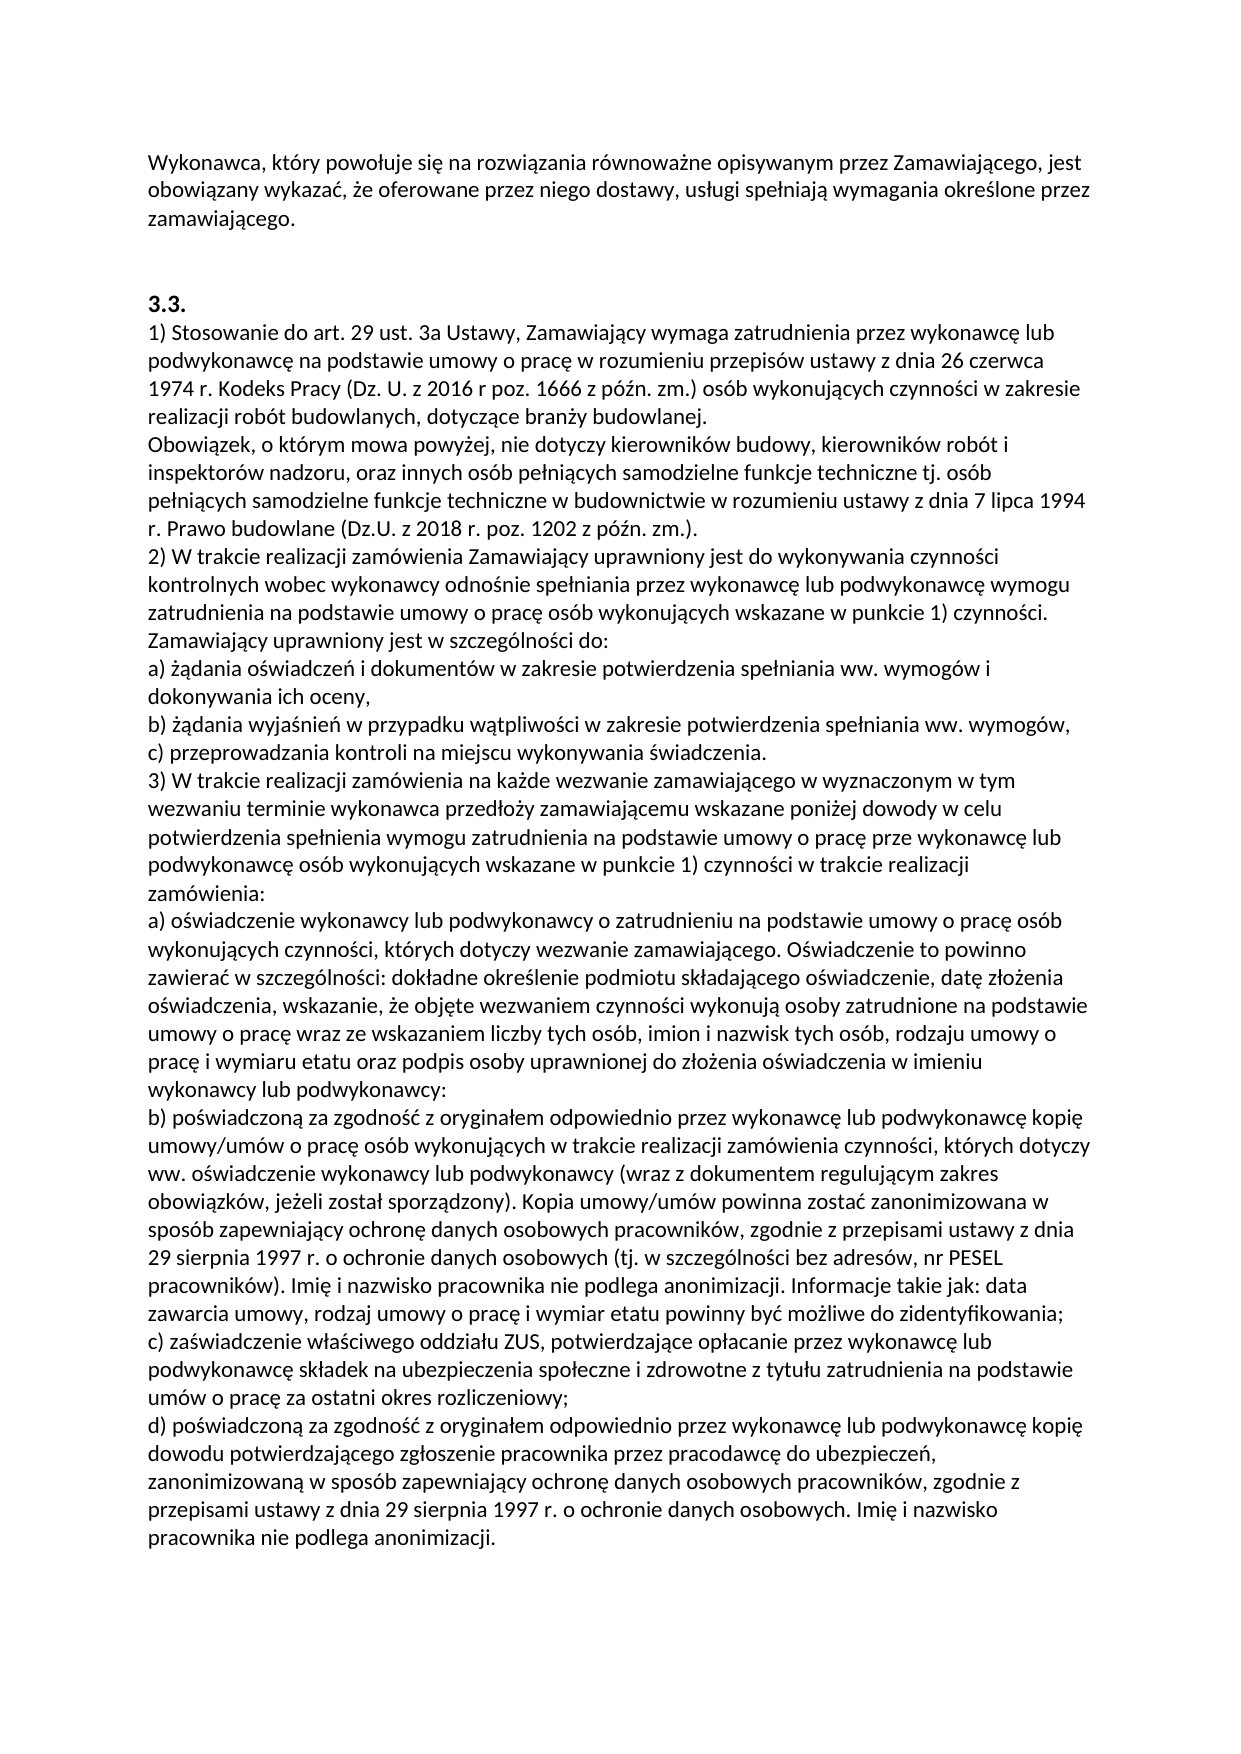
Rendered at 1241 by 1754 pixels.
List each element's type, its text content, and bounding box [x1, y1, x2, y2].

text 3.3. [148, 288, 1093, 318]
text 3) W trakcie realizacji zamówienia na każde wezwanie zamawiającego w wyznaczonym w tym wezwaniu terminie wykonawca przedłoży zamawiającemu wskazane poniżej dowody w celu potwierdzenia spełnienia wymogu zatrudnienia na podstawie umowy o pracę prze wykonawcę lub podwykonawcę osób wykonujących wskazane w punkcie 1) czynności w trakcie realizacji zamówienia: [148, 767, 1093, 907]
text c) zaświadczenie właściwego oddziału ZUS, potwierdzające opłacanie przez wykonawcę lub podwykonawcę składek na ubezpieczenia społeczne i zdrowotne z tytułu zatrudnienia na podstawie umów o pracę za ostatni okres rozliczeniowy; [148, 1327, 1093, 1411]
text c) przeprowadzania kontroli na miejscu wykonywania świadczenia. [148, 738, 1093, 767]
text b) żądania wyjaśnień w przypadku wątpliwości w zakresie potwierdzenia spełniania ww. wymogów, [148, 711, 1093, 738]
text Obowiązek, o którym mowa powyżej, nie dotyczy kierowników budowy, kierowników robót i inspektorów nadzoru, oraz innych osób pełniących samodzielne funkcje techniczne tj. osób pełniących samodzielne funkcje techniczne w budownictwie w rozumieniu ustawy z dnia 7 lipca 1994 r. Prawo budowlane (Dz.U. z 2018 r. poz. 1202 z późn. zm.). [148, 430, 1093, 542]
text 2) W trakcie realizacji zamówienia Zamawiający uprawniony jest do wykonywania czynności kontrolnych wobec wykonawcy odnośnie spełniania przez wykonawcę lub podwykonawcę wymogu zatrudnienia na podstawie umowy o pracę osób wykonujących wskazane w punkcie 1) czynności. Zamawiający uprawniony jest w szczególności do: [148, 542, 1093, 654]
text a) żądania oświadczeń i dokumentów w zakresie potwierdzenia spełniania ww. wymogów i dokonywania ich oceny, [148, 654, 1093, 711]
text d) poświadczoną za zgodność z oryginałem odpowiednio przez wykonawcę lub podwykonawcę kopię dowodu potwierdzającego zgłoszenie pracownika przez pracodawcę do ubezpieczeń, zanonimizowaną w sposób zapewniający ochronę danych osobowych pracowników, zgodnie z przepisami ustawy z dnia 29 sierpnia 1997 r. o ochronie danych osobowych. Imię i nazwisko pracownika nie podlega anonimizacji. [148, 1411, 1093, 1551]
text a) oświadczenie wykonawcy lub podwykonawcy o zatrudnieniu na podstawie umowy o pracę osób wykonujących czynności, których dotyczy wezwanie zamawiającego. Oświadczenie to powinno zawierać w szczególności: dokładne określenie podmiotu składającego oświadczenie, datę złożenia oświadczenia, wskazanie, że objęte wezwaniem czynności wykonują osoby zatrudnione na podstawie umowy o pracę wraz ze wskazaniem liczby tych osób, imion i nazwisk tych osób, rodzaju umowy o pracę i wymiaru etatu oraz podpis osoby uprawnionej do złożenia oświadczenia w imieniu wykonawcy lub podwykonawcy: [148, 907, 1093, 1103]
text 1) Stosowanie do art. 29 ust. 3a Ustawy, Zamawiający wymaga zatrudnienia przez wykonawcę lub podwykonawcę na podstawie umowy o pracę w rozumieniu przepisów ustawy z dnia 26 czerwca 1974 r. Kodeks Pracy (Dz. U. z 2016 r poz. 1666 z późn. zm.) osób wykonujących czynności w zakresie realizacji robót budowlanych, dotyczące branży budowlanej. [148, 318, 1093, 430]
text b) poświadczoną za zgodność z oryginałem odpowiednio przez wykonawcę lub podwykonawcę kopię umowy/umów o pracę osób wykonujących w trakcie realizacji zamówienia czynności, których dotyczy ww. oświadczenie wykonawcy lub podwykonawcy (wraz z dokumentem regulującym zakres obowiązków, jeżeli został sporządzony). Kopia umowy/umów powinna zostać zanonimizowana w sposób zapewniający ochronę danych osobowych pracowników, zgodnie z przepisami ustawy z dnia 29 sierpnia 1997 r. o ochronie danych osobowych (tj. w szczególności bez adresów, nr PESEL pracowników). Imię i nazwisko pracownika nie podlega anonimizacji. Informacje takie jak: data zawarcia umowy, rodzaj umowy o pracę i wymiar etatu powinny być możliwe do zidentyfikowania; [148, 1103, 1093, 1327]
text Wykonawca, który powołuje się na rozwiązania równoważne opisywanym przez Zamawiającego, jest obowiązany wykazać, że oferowane przez niego dostawy, usługi spełniają wymagania określone przez zamawiającego. [148, 148, 1093, 232]
